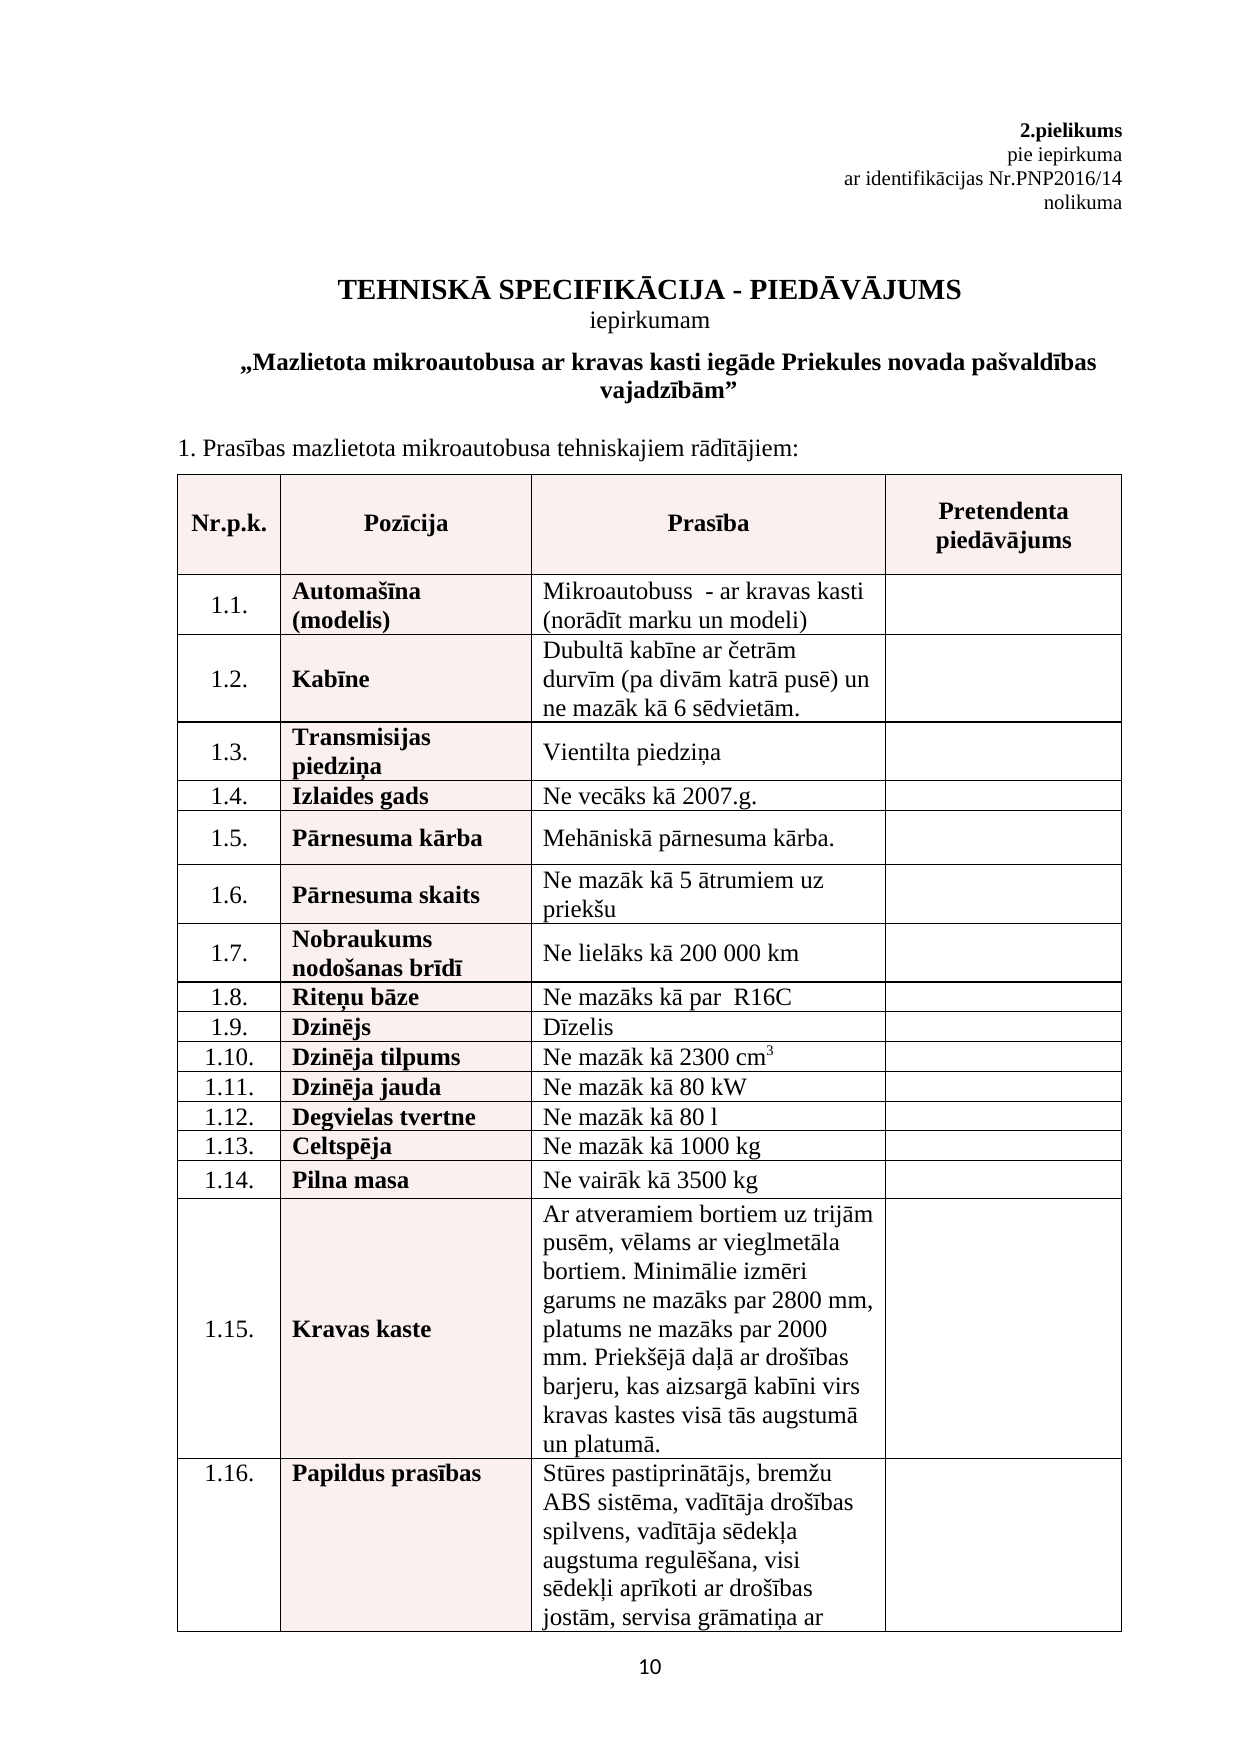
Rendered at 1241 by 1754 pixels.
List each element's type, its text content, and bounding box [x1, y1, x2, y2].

table_cell Ar atveramiem bortiem uz trijām pusēm, vēlams ar vieglmetāla bortiem. Minimālie izmēri garums ne mazāks par 2800 mm, platums ne mazāks par 2000 mm. Priekšējā daļā ar drošības barjeru, kas aizsargā kabīni virs kravas kastes visā tās augstumā un platumā. [532, 1199, 885, 1457]
table_cell Dzinēja jauda [281, 1072, 531, 1101]
table_cell Izlaides gads [281, 781, 531, 810]
table_cell 1.12. [178, 1102, 280, 1130]
table_cell Pārnesuma skaits [281, 865, 531, 923]
table_cell Ne vecāks kā 2007.g. [532, 781, 885, 810]
table_cell Ne lielāks kā 200 000 km [532, 924, 885, 981]
table_cell [886, 1072, 1121, 1101]
table_cell 1.15. [178, 1199, 280, 1457]
table_cell 1.10. [178, 1042, 280, 1071]
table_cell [532, 1459, 885, 1631]
table_cell Papildus prasības [281, 1459, 531, 1631]
text nolikuma [177, 190, 1122, 214]
table_cell Riteņu bāze [281, 983, 531, 1011]
table_cell 1.4. [178, 781, 280, 810]
table_cell Ne mazāk kā 1000 kg [532, 1131, 885, 1160]
table_cell [886, 1199, 1121, 1457]
table_cell Ne mazāk kā 5 ātrumiem uz priekšu [532, 865, 885, 923]
table_cell Pārnesuma kārba [281, 811, 531, 864]
table_cell Dzinēja tilpums [281, 1042, 531, 1071]
table_cell Degvielas tvertne [281, 1102, 531, 1130]
table_cell [886, 635, 1121, 721]
table_cell 1.6. [178, 865, 280, 923]
table_cell 1.5. [178, 811, 280, 864]
table_cell 1.2. [178, 635, 280, 721]
table_cell [886, 1459, 1121, 1631]
table_cell Ne mazāk kā 80 l [532, 1102, 885, 1130]
table_cell Celtspēja [281, 1131, 531, 1160]
table_cell [886, 983, 1121, 1011]
table_cell 1.8. [178, 983, 280, 1011]
table_cell [886, 865, 1121, 923]
table_cell [886, 1042, 1121, 1071]
table_cell Transmisijas piedziņa [281, 723, 531, 780]
table_cell [886, 781, 1121, 810]
table_cell Dzinējs [281, 1012, 531, 1041]
table_cell Mikroautobuss - ar kravas kasti (norādīt marku un modeli) [532, 575, 885, 634]
table_cell 1.7. [178, 924, 280, 981]
table_cell [886, 1161, 1121, 1198]
table_header Pozīcija [281, 475, 531, 574]
table_header Nr.p.k. [178, 475, 280, 574]
text iepirkumam [177, 305, 1122, 334]
table_cell 1.9. [178, 1012, 280, 1041]
table_cell 1.13. [178, 1131, 280, 1160]
table_cell [886, 924, 1121, 981]
table_cell 1.14. [178, 1161, 280, 1198]
text ar identifikācijas Nr.PNP2016/14 [177, 166, 1122, 190]
table_cell 1.11. [178, 1072, 280, 1101]
table_cell Ne mazāks kā par R16C [532, 983, 885, 1011]
text 1. Prasības mazlietota mikroautobusa tehniskajiem rādītājiem: [177, 433, 1122, 462]
table_cell Ne mazāk kā 80 kW [532, 1072, 885, 1101]
table_cell 1.16. [178, 1459, 280, 1631]
table_cell [886, 575, 1121, 634]
table_cell 1.3. [178, 723, 280, 780]
table_cell Ne mazāk kā 2300 cm3 [532, 1042, 885, 1071]
table_cell Ne vairāk kā 3500 kg [532, 1161, 885, 1198]
table_cell 1.1. [178, 575, 280, 634]
table_cell Dubultā kabīne ar četrām durvīm (pa divām katrā pusē) un ne mazāk kā 6 sēdvietām. [532, 635, 885, 721]
text TEHNISKĀ SPECIFIKĀCIJA - PIEDĀVĀJUMS [177, 272, 1122, 305]
text 2.pielikums [177, 118, 1122, 142]
table_cell Kravas kaste [281, 1199, 531, 1457]
table_cell [886, 811, 1121, 864]
table_cell Vientilta piedziņa [532, 723, 885, 780]
table_header Pretendenta piedāvājums [886, 475, 1121, 574]
table_cell [886, 1012, 1121, 1041]
text pie iepirkuma [177, 142, 1122, 166]
table_cell Dīzelis [532, 1012, 885, 1041]
table_cell [886, 1131, 1121, 1160]
text „Mazlietota mikroautobusa ar kravas kasti iegāde Priekules novada pašvaldības vajadzībām” [215, 347, 1122, 404]
table_cell Automašīna (modelis) [281, 575, 531, 634]
table_cell Nobraukums nodošanas brīdī [281, 924, 531, 981]
table_cell Mehāniskā pārnesuma kārba. [532, 811, 885, 864]
table_cell [886, 723, 1121, 780]
table_header Prasība [532, 475, 885, 574]
table_cell [886, 1102, 1121, 1130]
table_cell Kabīne [281, 635, 531, 721]
table_cell Pilna masa [281, 1161, 531, 1198]
